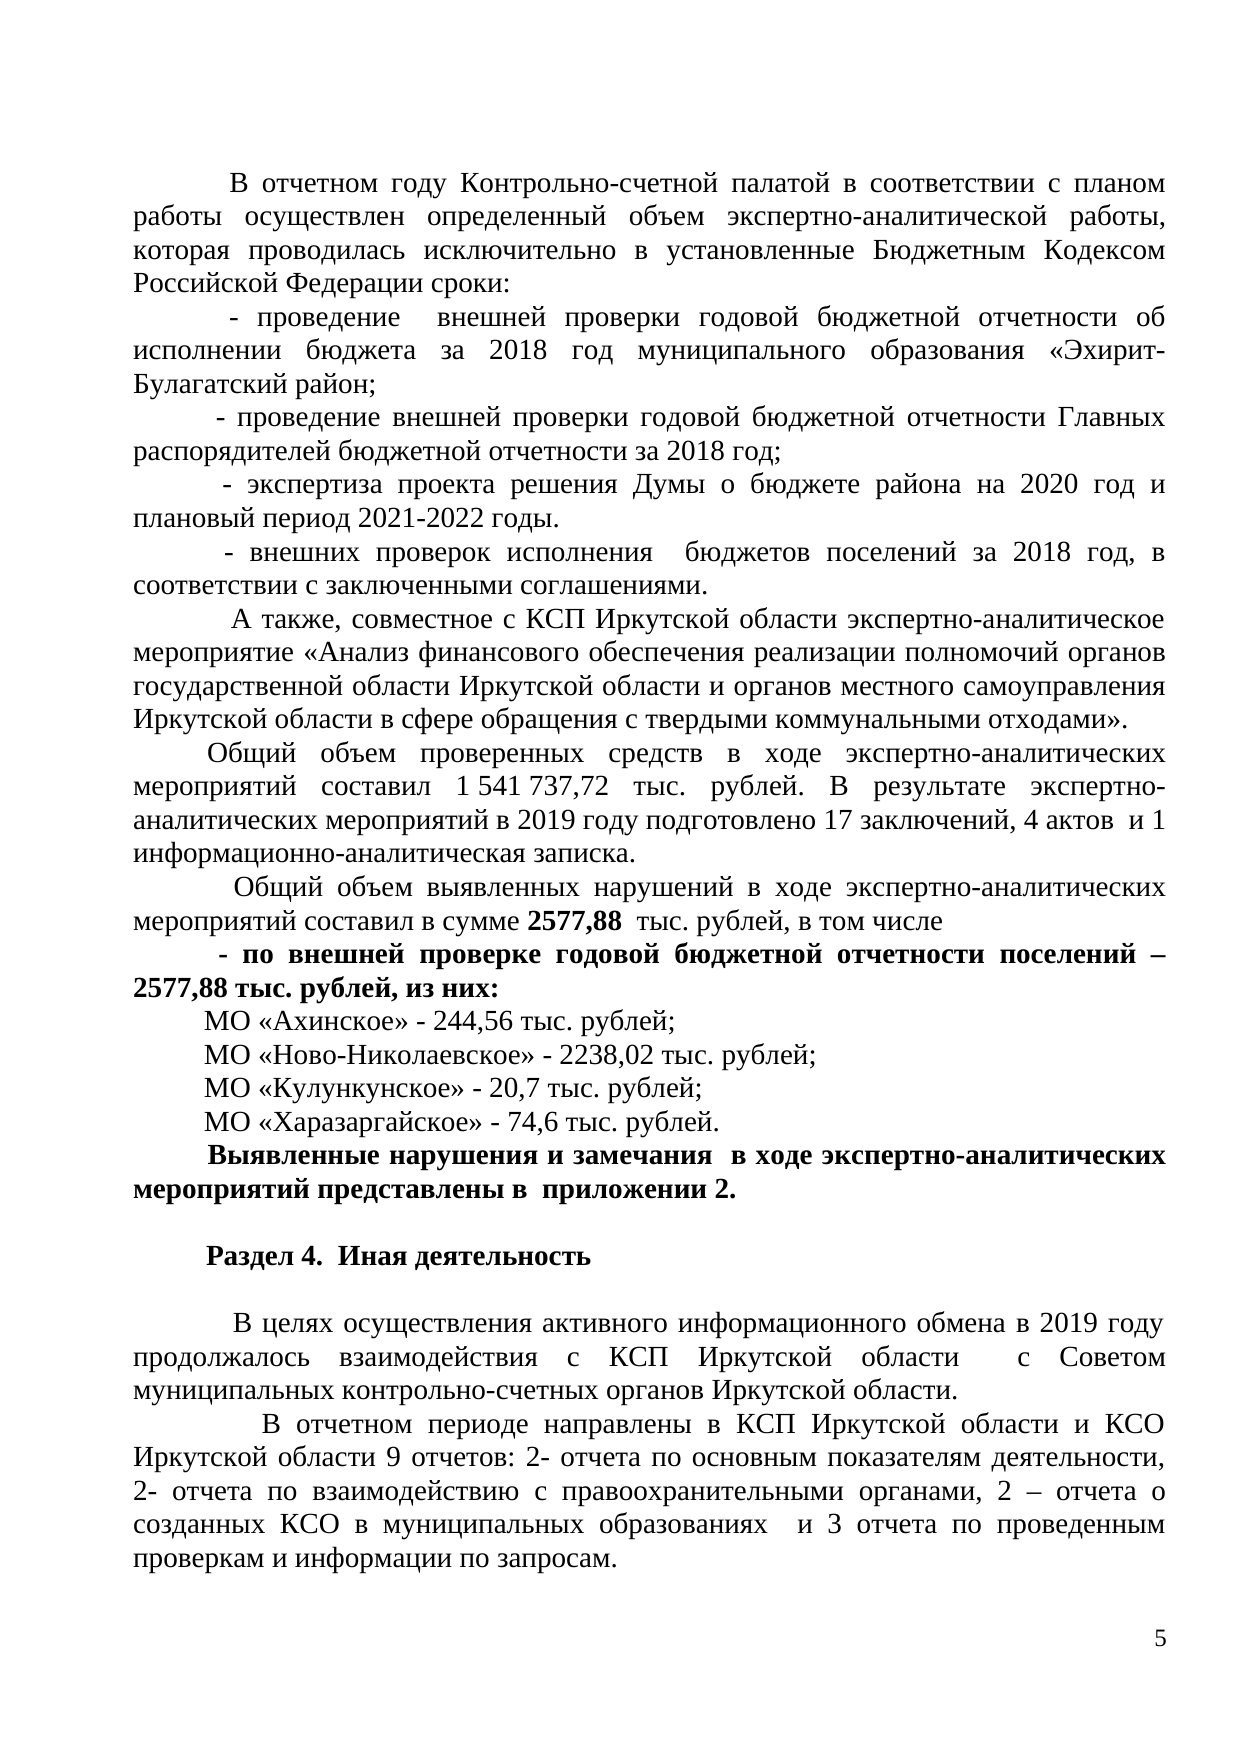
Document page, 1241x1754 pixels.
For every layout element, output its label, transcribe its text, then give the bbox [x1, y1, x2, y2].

text А также, совместное с КСП Иркутской области экспертно-аналитическое мероприятие «Анализ финансового обеспечения реализации полномочий органов государственной области Иркутской области и органов местного самоуправления Иркутской области в сфере обращения с твердыми коммунальными отходами». [133, 601, 1167, 735]
text Общий объем проверенных средств в ходе экспертно-аналитических мероприятий составил 1 541 737,72 тыс. рублей. В результате экспертно-аналитических мероприятий в 2019 году подготовлено 17 заключений, 4 актов и 1 информационно-аналитическая записка. [133, 735, 1167, 869]
text Выявленные нарушения и замечания в ходе экспертно-аналитических мероприятий представлены в приложении 2. [133, 1137, 1167, 1204]
text МО «Ахинское» - 244,56 тыс. рублей; [133, 1003, 1167, 1037]
text МО «Кулункунское» - 20,7 тыс. рублей; [133, 1070, 1167, 1104]
text - внешних проверок исполнения бюджетов поселений за 2018 год, в соответствии с заключенными соглашениями. [133, 534, 1167, 601]
text Общий объем выявленных нарушений в ходе экспертно-аналитических мероприятий составил в сумме 2577,88 тыс. рублей, в том числе [133, 869, 1167, 936]
text МО «Харазаргайское» - 74,6 тыс. рублей. [133, 1104, 1167, 1137]
text - проведение внешней проверки годовой бюджетной отчетности Главных распорядителей бюджетной отчетности за 2018 год; [133, 399, 1167, 467]
text В целях осуществления активного информационного обмена в 2019 году продолжалось взаимодействия с КСП Иркутской области с Советом муниципальных контрольно-счетных органов Иркутской области. [133, 1305, 1167, 1406]
text - проведение внешней проверки годовой бюджетной отчетности об исполнении бюджета за 2018 год муниципального образования «Эхирит-Булагатский район; [133, 299, 1167, 399]
text МО «Ново-Николаевское» - 2238,02 тыс. рублей; [133, 1037, 1167, 1070]
text Раздел 4. Иная деятельность [133, 1238, 1167, 1272]
text В отчетном периоде направлены в КСП Иркутской области и КСО Иркутской области 9 отчетов: 2- отчета по основным показателям деятельности, 2- отчета по взаимодействию с правоохранительными органами, 2 – отчета о созданных КСО в муниципальных образованиях и 3 отчета по проведенным проверкам и информации по запросам. [133, 1406, 1167, 1573]
text - по внешней проверке годовой бюджетной отчетности поселений – 2577,88 тыс. рублей, из них: [133, 936, 1167, 1003]
text В отчетном году Контрольно-счетной палатой в соответствии с планом работы осуществлен определенный объем экспертно-аналитической работы, которая проводилась исключительно в установленные Бюджетным Кодексом Российской Федерации сроки: [133, 165, 1167, 299]
text - экспертиза проекта решения Думы о бюджете района на 2020 год и плановый период 2021-2022 годы. [133, 467, 1167, 534]
